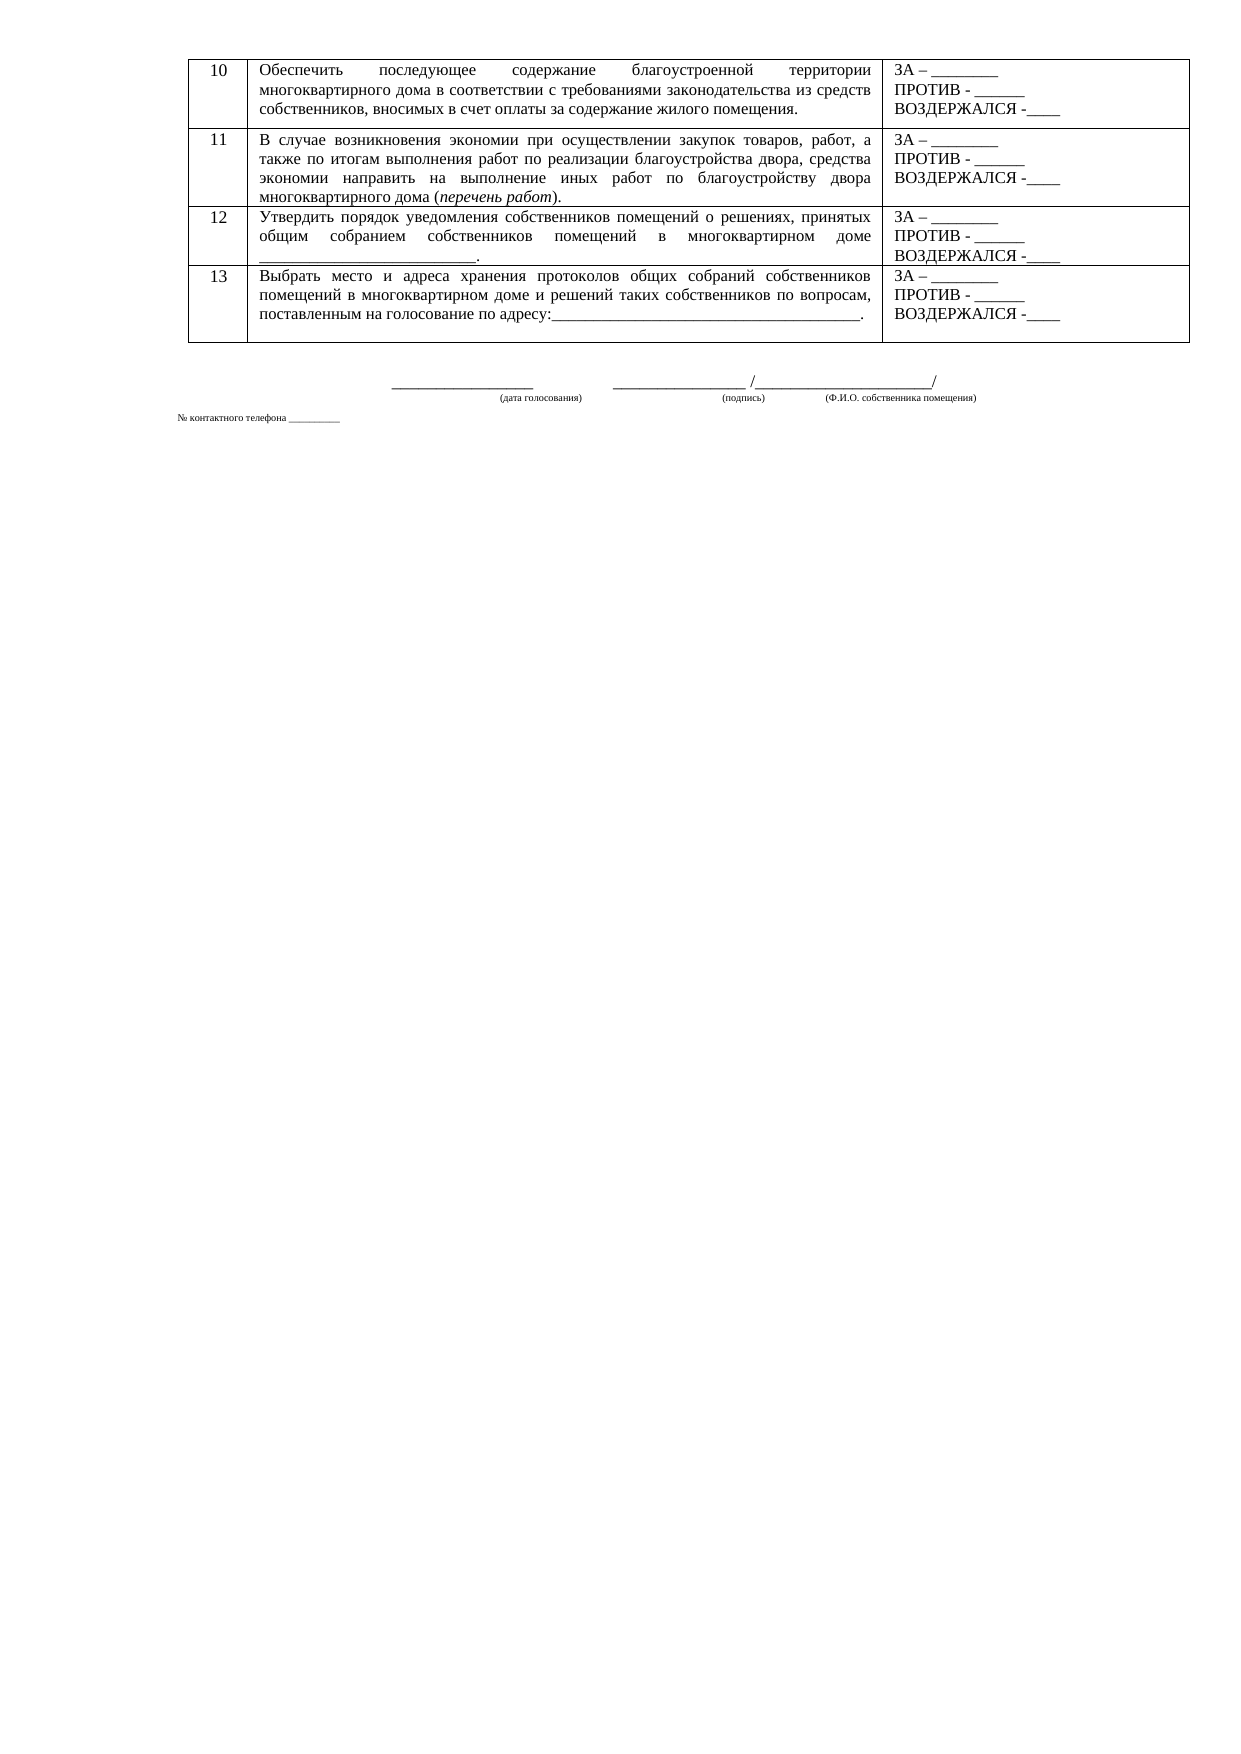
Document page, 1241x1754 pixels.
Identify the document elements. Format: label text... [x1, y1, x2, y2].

text № контактного телефона __________ [177, 412, 1152, 432]
table_cell Утвердить порядок уведомления собственников помещений о решениях, принятых общим собранием собственников помещений в многоквартирном доме __________________________. [248, 207, 882, 264]
text ________________ _______________ /____________________/ [177, 371, 1152, 392]
table_cell ЗА – ________ ПРОТИВ - ______ ВОЗДЕРЖАЛСЯ -____ [883, 266, 1189, 342]
table_cell В случае возникновения экономии при осуществлении закупок товаров, работ, а также по итогам выполнения работ по реализации благоустройства двора, средства экономии направить на выполнение иных работ по благоустройству двора многоквартирного дома (перечень работ). [248, 129, 882, 206]
table_cell 12 [189, 207, 247, 264]
table_cell Обеспечить последующее содержание благоустроенной территории многоквартирного дома в соответствии с требованиями законодательства из средств собственников, вносимых в счет оплаты за содержание жилого помещения. [248, 60, 882, 128]
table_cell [883, 129, 1189, 206]
table_cell 10 [189, 60, 247, 128]
text (дата голосования) (подпись) (Ф.И.О. собственника помещения) [251, 392, 1152, 412]
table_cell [883, 60, 1189, 128]
table_cell Выбрать место и адреса хранения протоколов общих собраний собственников помещений в многоквартирном доме и решений таких собственников по вопросам, поставленным на голосование по адресу:_____________________________________. [248, 266, 882, 342]
table_cell 11 [189, 129, 247, 206]
table_cell ЗА – ________ ПРОТИВ - ______ ВОЗДЕРЖАЛСЯ -____ [883, 207, 1189, 264]
table_cell 13 [189, 266, 247, 342]
